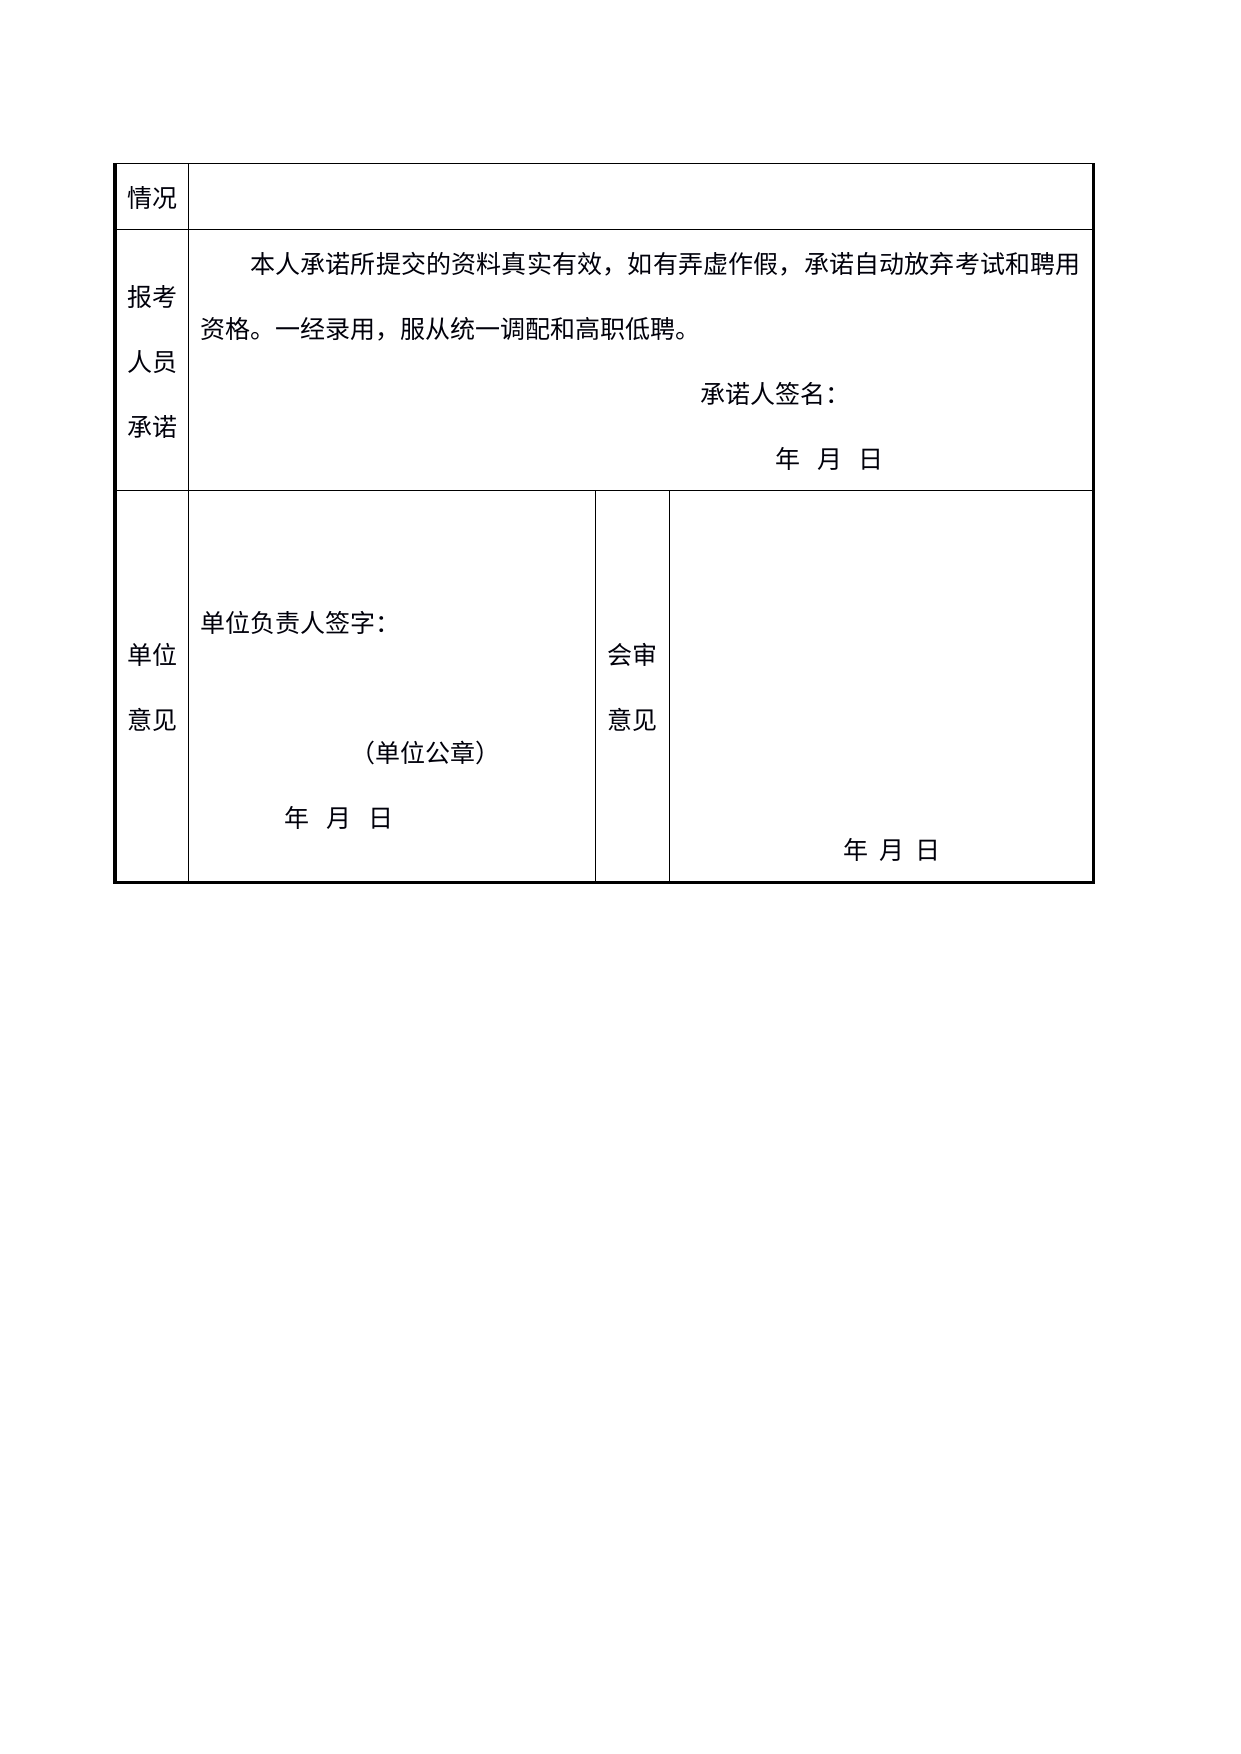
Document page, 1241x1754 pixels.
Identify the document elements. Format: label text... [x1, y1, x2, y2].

table_cell 工作奖惩情况 [117, 164, 188, 229]
table_cell 单位负责人签字： （单位公章） 年 月 日 [189, 491, 595, 881]
table_cell 报考人员承诺 [117, 230, 188, 490]
table_cell 年 月 日 [670, 491, 1092, 881]
table_cell 单位意见 [117, 491, 188, 881]
table_cell 会审意见 [596, 491, 669, 881]
table_cell 本人承诺所提交的资料真实有效，如有弄虚作假，承诺自动放弃考试和聘用资格。一经录用，服从统一调配和高职低聘。 承诺人签名： 年 月 日 [189, 230, 1092, 490]
table_cell [189, 164, 1092, 229]
